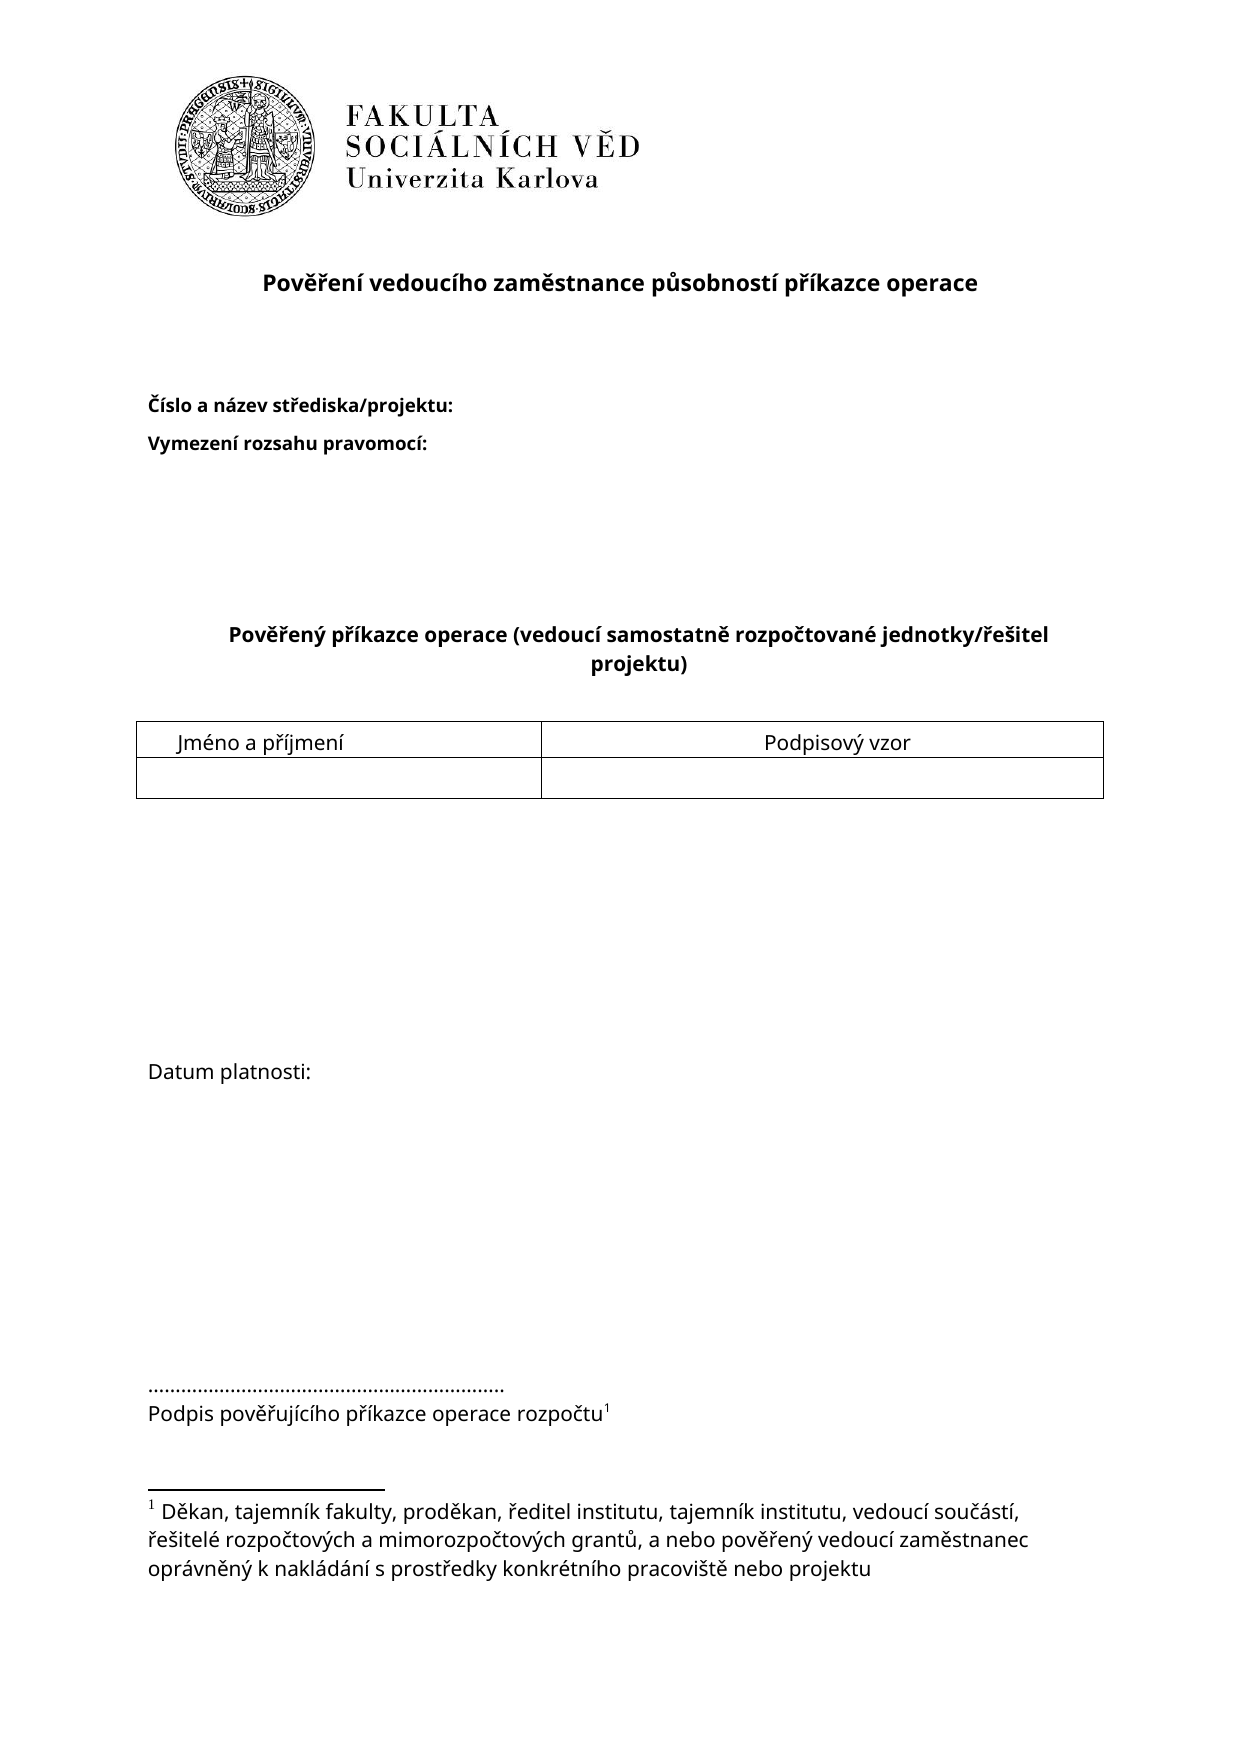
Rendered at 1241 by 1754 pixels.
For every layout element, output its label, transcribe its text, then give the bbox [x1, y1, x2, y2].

text Číslo a název střediska/projektu: [148, 392, 1093, 418]
table_cell [137, 758, 541, 798]
text Pověření vedoucího zaměstnance působností příkazce operace [148, 267, 1093, 298]
text Vymezení rozsahu pravomocí: [148, 431, 1093, 456]
table_cell [542, 758, 1103, 798]
picture [135, 43, 843, 255]
text Podpis pověřujícího příkazce operace rozpočtu [148, 1399, 1093, 1427]
table_header Podpisový vzor [542, 722, 1103, 757]
text Pověřený příkazce operace (vedoucí samostatně rozpočtované jednotky/řešitel projektu) [185, 621, 1093, 677]
text Datum platnosti: [148, 1057, 1093, 1086]
table_header Jméno a příjmení [137, 722, 541, 757]
text ……………………………………………………….. [148, 1371, 1093, 1399]
